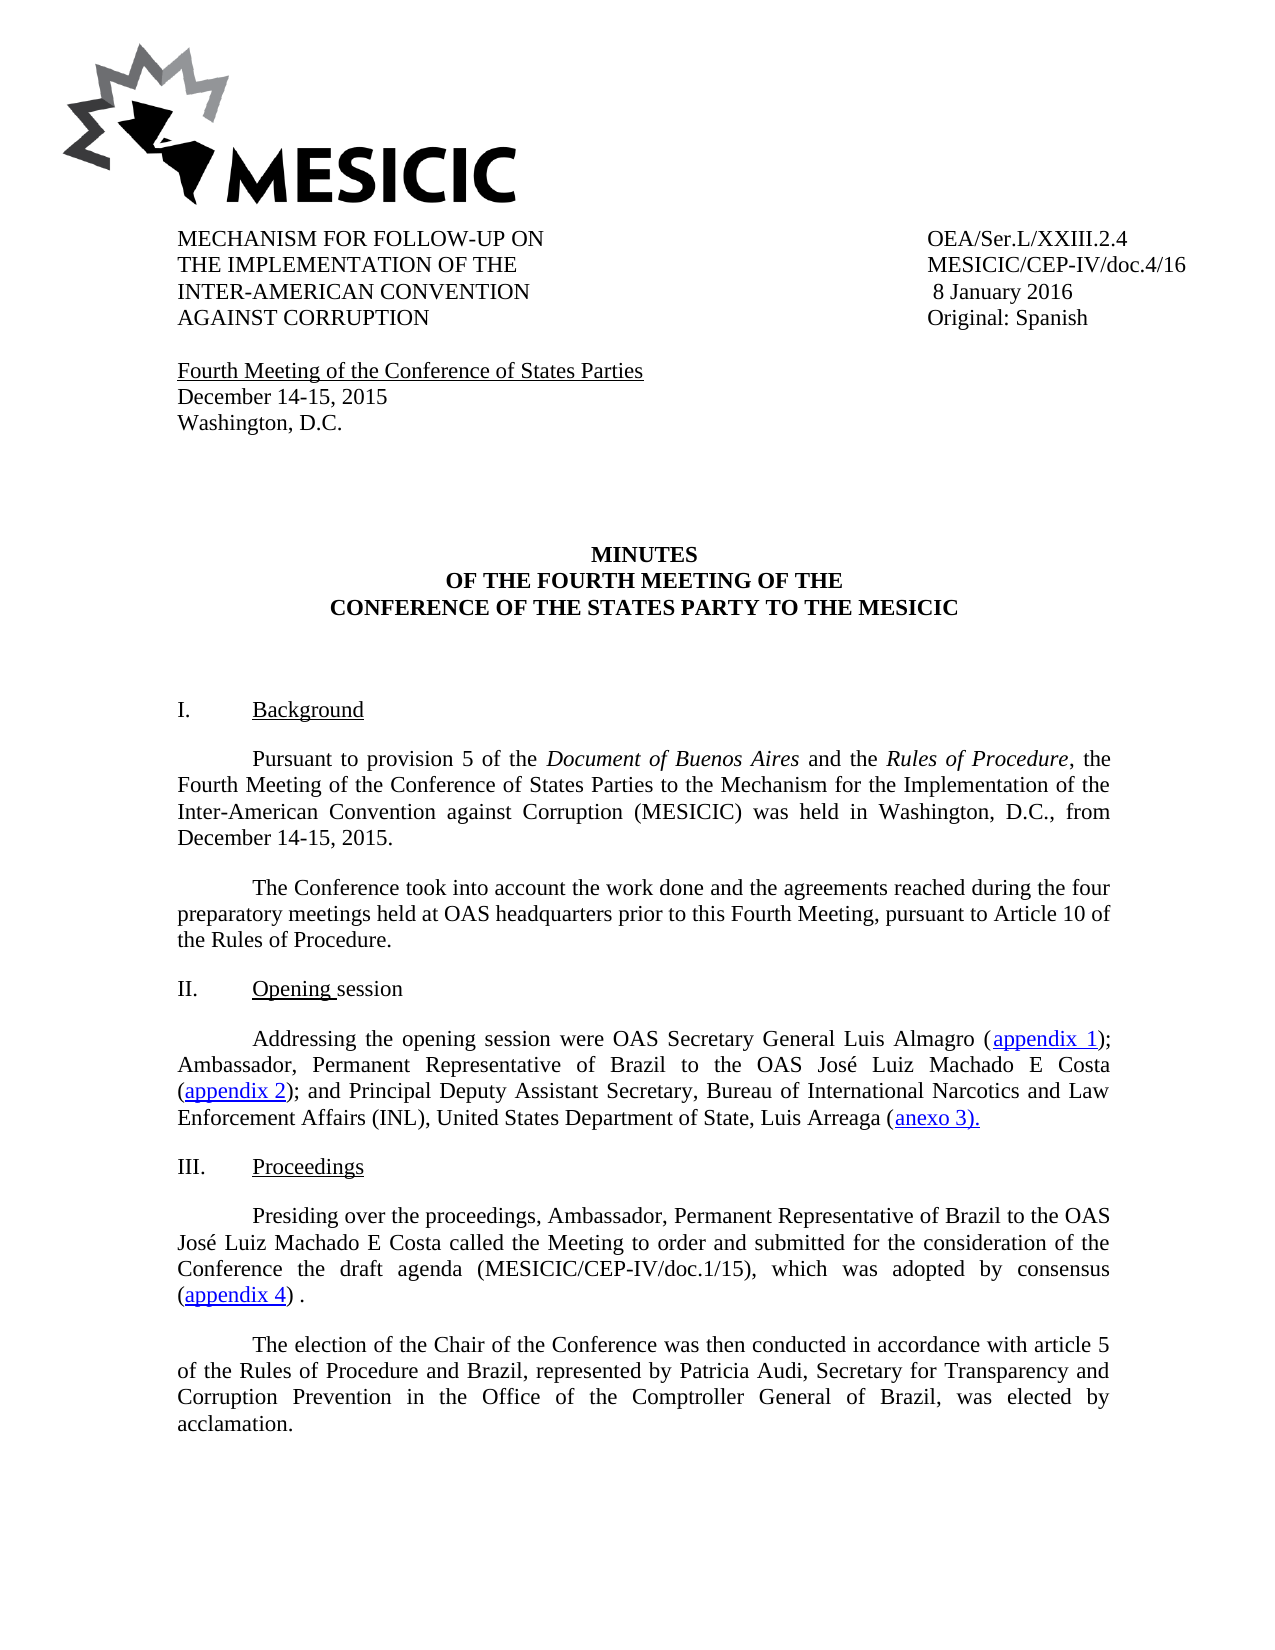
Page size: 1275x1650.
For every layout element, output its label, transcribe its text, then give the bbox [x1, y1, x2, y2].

picture [62, 43, 516, 205]
text INTER-AMERICAN CONVENTION 8 January 2016 [177, 278, 1208, 304]
text THE IMPLEMENTATION OF THE MESICIC/CEP-IV/doc.4/16 [177, 251, 1208, 278]
text CONFERENCE OF THE STATES PARTY TO THE MESICIC [177, 594, 1111, 620]
text December 14-15, 2015 [177, 383, 1104, 409]
text The election of the Chair of the Conference was then conducted in accordance with article 5 of the Rules of Procedure and Brazil, represented by Patricia Audi, Secretary for Transparency and Corruption Prevention in the Office of the Comptroller General of Brazil, was elected by acclamation. [177, 1331, 1111, 1436]
subtitle Proceedings [177, 1153, 1111, 1179]
text AGAINST CORRUPTION Original: Spanish [177, 304, 1208, 330]
text Pursuant to provision 5 of the Document of Buenos Aires and the Rules of Procedure, the Fourth Meeting of the Conference of States Parties to the Mechanism for the Implementation of the Inter-American Convention against Corruption (MESICIC) was held in Washington, D.C., from December 14-15, 2015. [177, 745, 1111, 851]
text Addressing the opening session were OAS Secretary General Luis Almagro (appendix 1); Ambassador, Permanent Representative of Brazil to the OAS José Luiz Machado E Costa (appendix 2); and Principal Deputy Assistant Secretary, Bureau of International Narcotics and Law Enforcement Affairs (INL), United States Department of State, Luis Arreaga (anexo 3). [177, 1025, 1111, 1130]
text Washington, D.C. [177, 409, 1198, 436]
text OF THE FOURTH MEETING OF THE [177, 568, 1111, 594]
subtitle Opening session [177, 976, 1111, 1002]
text MINUTES [177, 541, 1111, 568]
text Presiding over the proceedings, Ambassador, Permanent Representative of Brazil to the OAS José Luiz Machado E Costa called the Meeting to order and submitted for the consideration of the Conference the draft agenda (MESICIC/CEP-IV/doc.1/15), which was adopted by consensus (appendix 4) . [177, 1202, 1111, 1308]
text Fourth Meeting of the Conference of States Parties [177, 357, 1104, 383]
subtitle Background [177, 696, 1111, 722]
text The Conference took into account the work done and the agreements reached during the four preparatory meetings held at OAS headquarters prior to this Fourth Meeting, pursuant to Article 10 of the Rules of Procedure. [177, 873, 1111, 953]
text MECHANISM FOR FOLLOW-UP ON OEA/Ser.L/XXIII.2.4 [177, 225, 1208, 251]
